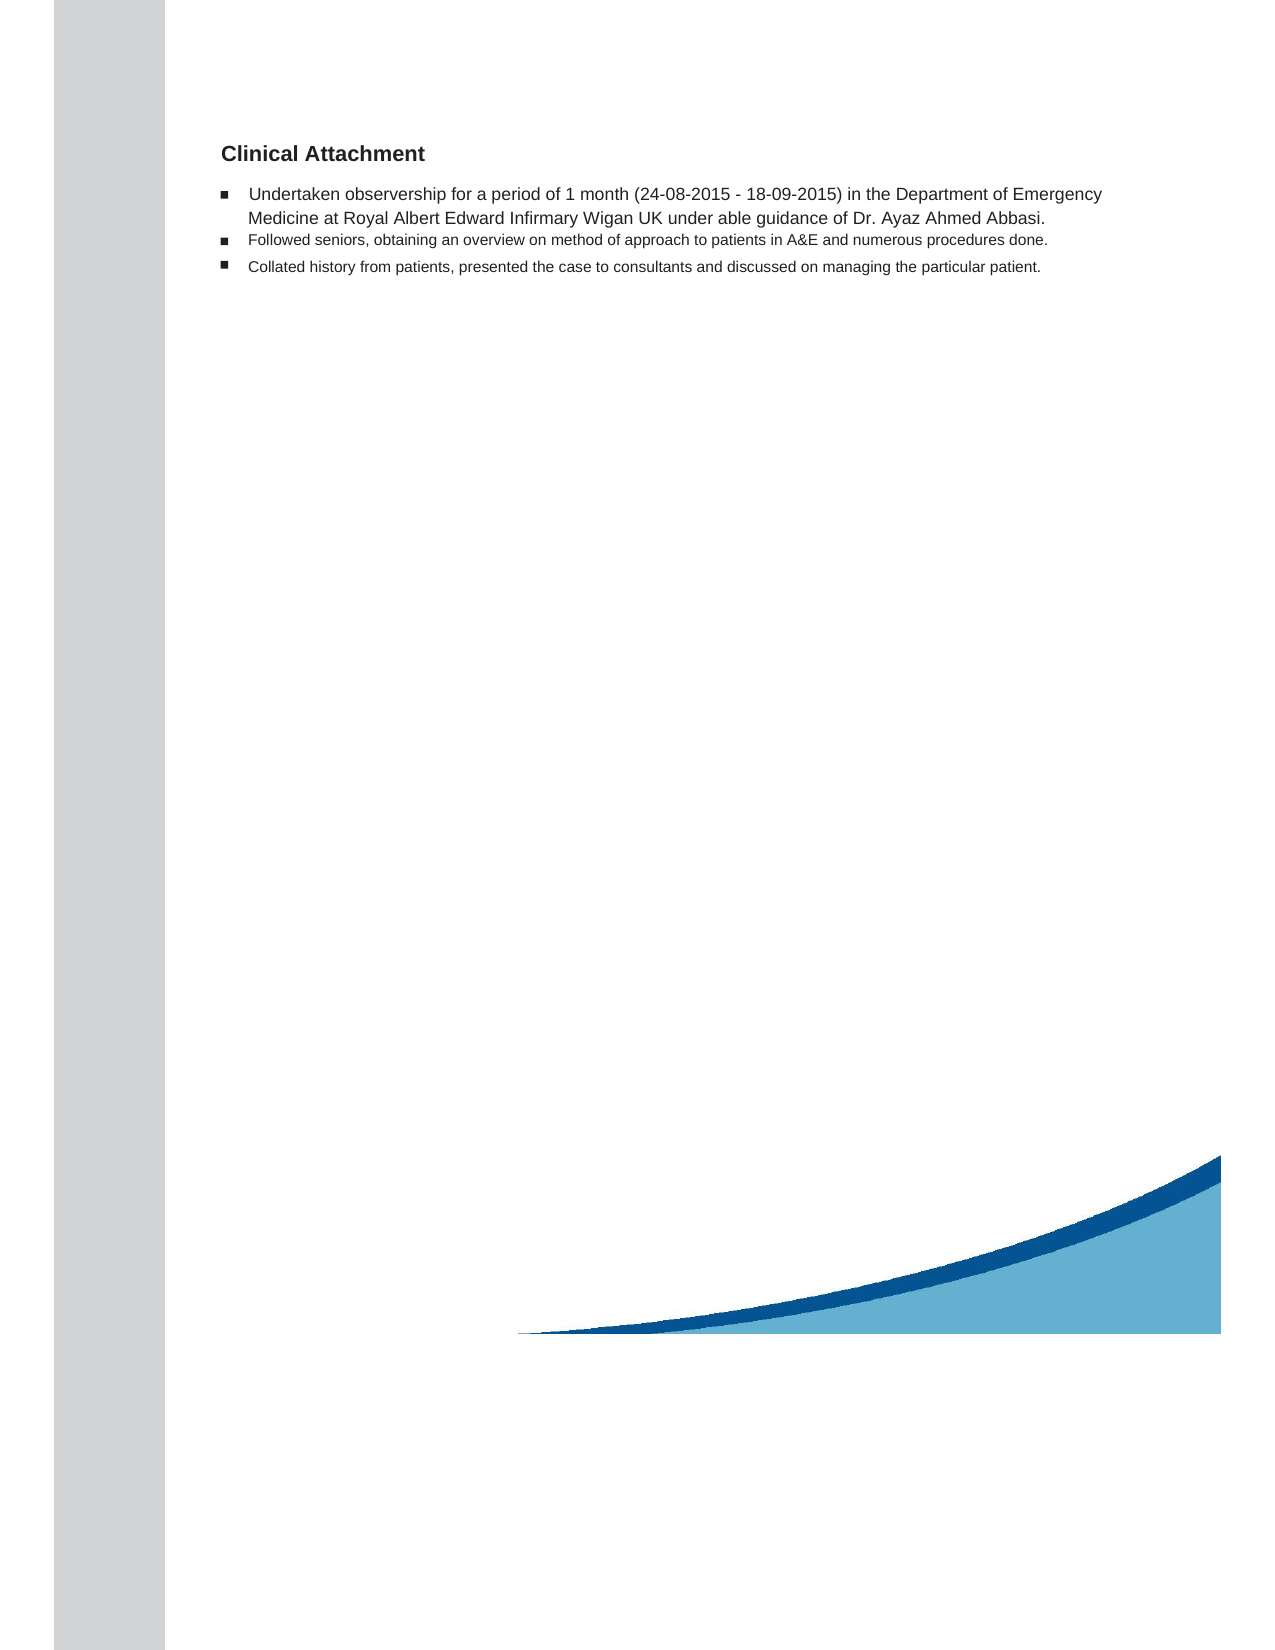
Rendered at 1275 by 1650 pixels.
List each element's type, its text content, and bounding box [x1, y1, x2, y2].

picture [503, 1152, 1221, 1334]
text Followed seniors, obtaining an overview on method of approach to patients in A&E and numerous procedures done. Collated history from patients, presented the case to consultants and discussed on managing the particular patient. [248, 231, 1100, 276]
text Clinical Attachment [221, 141, 1164, 166]
picture [54, 0, 165, 1650]
text Undertaken observership for a period of 1 month (24-08-2015 - 18-09-2015) in the Department of Emergency Medicine at Royal Albert Edward Infirmary Wigan UK under able guidance of Dr. Ayaz Ahmed Abbasi. [248, 184, 1164, 228]
